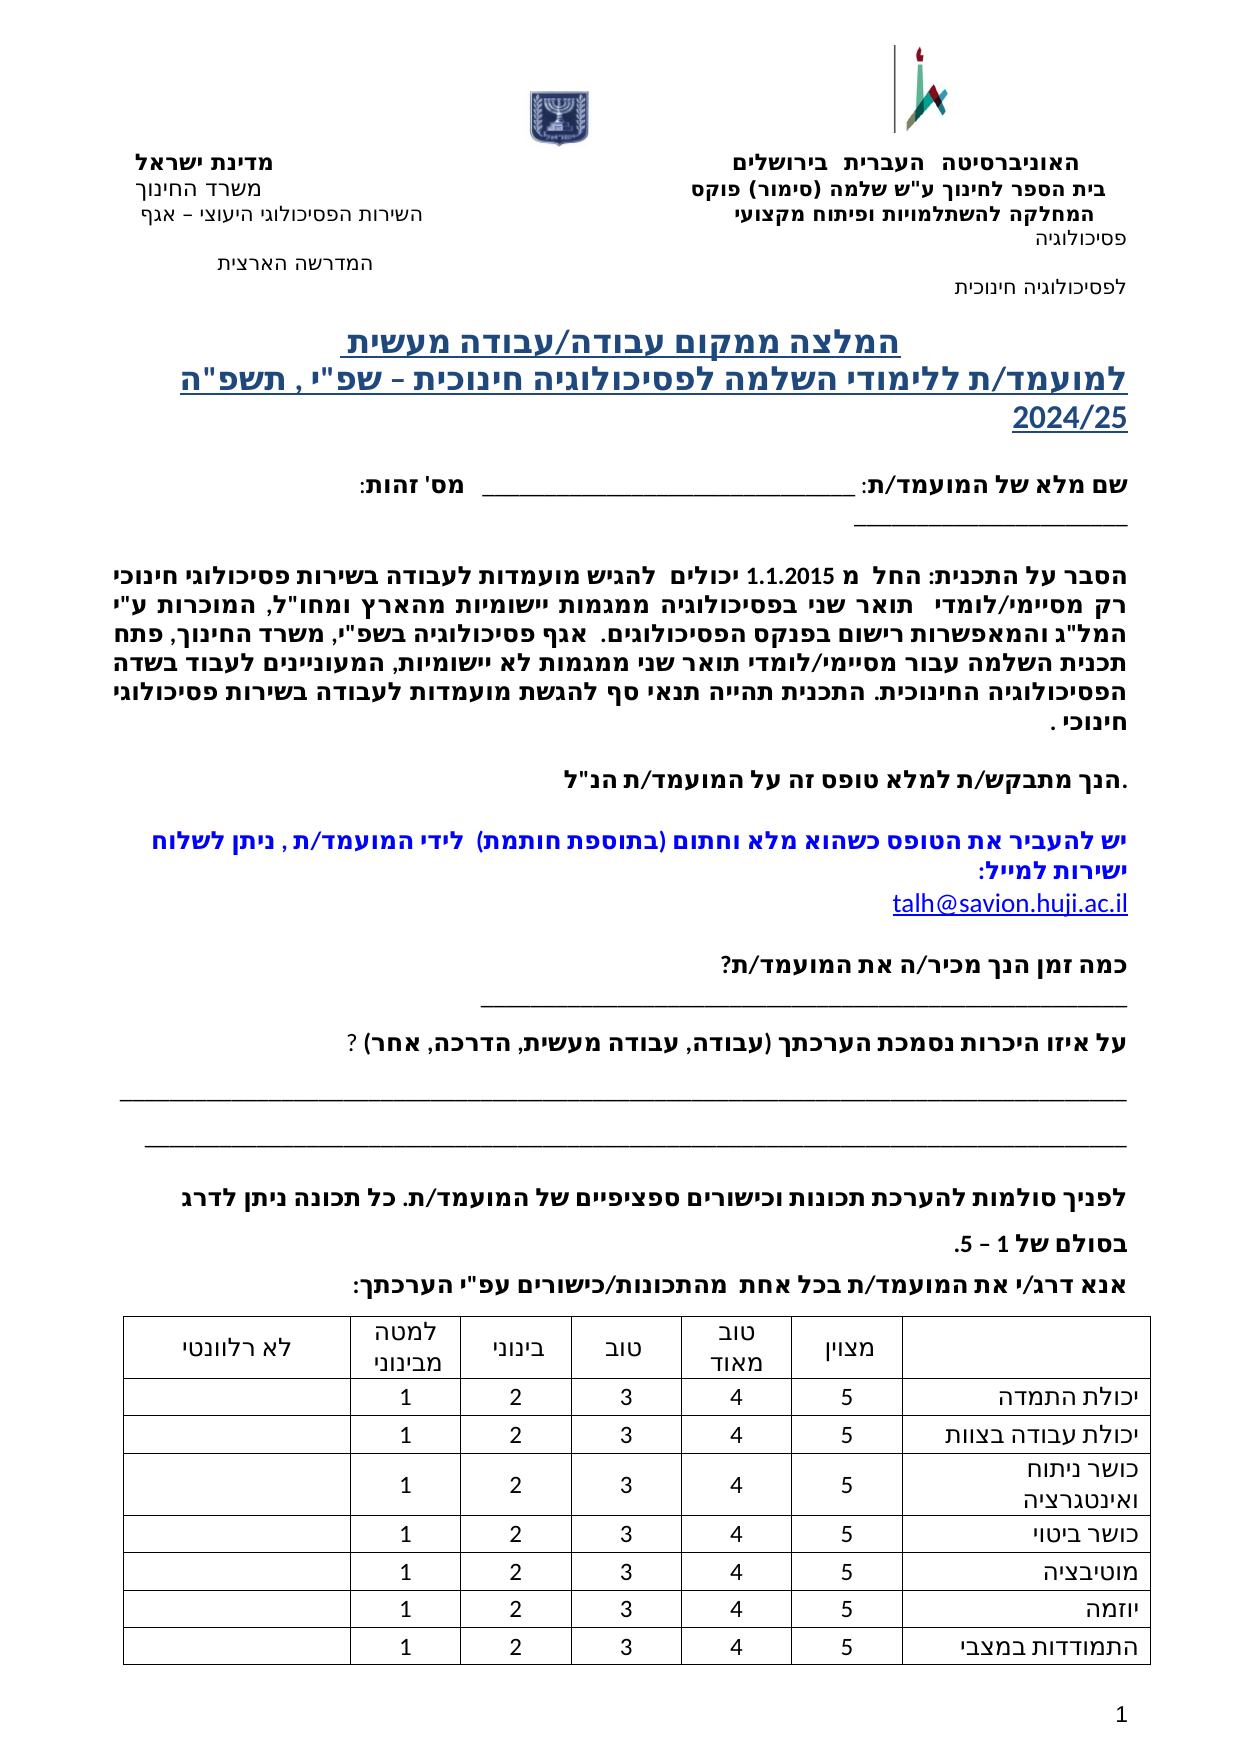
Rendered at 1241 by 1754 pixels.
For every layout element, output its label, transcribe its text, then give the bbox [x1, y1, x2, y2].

table_cell 4 [682, 1516, 791, 1552]
table_header טוב מאוד [682, 1317, 791, 1378]
table_cell 4 [682, 1416, 791, 1453]
table_cell 4 [682, 1454, 791, 1515]
table_cell 5 [792, 1591, 902, 1627]
text על איזו היכרות נסמכת הערכתך (עבודה, עבודה מעשית, הדרכה, אחר) ? [112, 1027, 1128, 1058]
table_cell 4 [682, 1591, 791, 1627]
table_cell 3 [572, 1454, 681, 1515]
table_cell יכולת עבודה בצוות [903, 1416, 1150, 1453]
table_cell 3 [572, 1516, 681, 1552]
text ________________________________________________________________________________________________________________________________________________________________ [112, 1074, 1128, 1151]
text talh@savion.huji.ac.il [112, 886, 1128, 919]
title למועמד/ת ללימודי השלמה לפסיכולוגיה חינוכית – שפ"י , תשפ"ה 2024/25 [112, 361, 1128, 436]
table_cell 1 [351, 1553, 460, 1590]
table_cell כושר ניתוח ואינטגרציה [903, 1454, 1150, 1515]
table_cell יוזמה [903, 1591, 1150, 1627]
text אנא דרג/י את המועמד/ת בכל אחת מהתכונות/כישורים עפ"י הערכתך: [112, 1274, 1128, 1299]
table_cell מוטיבציה [903, 1553, 1150, 1590]
table_cell 2 [461, 1516, 571, 1552]
table_header לא רלוונטי [124, 1317, 350, 1378]
table_cell 3 [572, 1628, 681, 1664]
table_cell [124, 1553, 350, 1590]
table_cell [124, 1454, 350, 1515]
table_cell [124, 1516, 350, 1552]
table_cell כושר ביטוי [903, 1516, 1150, 1552]
table_cell 2 [461, 1628, 571, 1664]
table_cell התמודדות במצבי לחץ [903, 1628, 1150, 1664]
table_cell 3 [572, 1553, 681, 1590]
table_header טוב [572, 1317, 681, 1378]
text לפניך סולמות להערכת תכונות וכישורים ספציפיים של המועמד/ת. כל תכונה ניתן לדרג בסולם של 1 – 5. [112, 1182, 1128, 1259]
table_cell 5 [792, 1379, 902, 1415]
table_cell [124, 1628, 350, 1664]
table_cell 3 [572, 1591, 681, 1627]
table_cell יכולת התמדה [903, 1379, 1150, 1415]
text הסבר על התכנית: החל מ 1.1.2015 יכולים להגיש מועמדות לעבודה בשירות פסיכולוגי חינוכי רק מסיימי/לומדי תואר שני בפסיכולוגיה ממגמות יישומיות מהארץ ומחו"ל, המוכרות ע"י המל"ג והמאפשרות רישום בפנקס הפסיכולוגים. אגף פסיכולוגיה בשפ"י, משרד החינוך, פתח תכנית השלמה עבור מסיימי/לומדי תואר שני ממגמות לא יישומיות, המעוניינים לעבוד בשדה הפסיכולוגיה החינוכית. התכנית תהייה תנאי סף להגשת מועמדות לעבודה בשירות פסיכולוגי חינוכי . [112, 561, 1128, 736]
table_cell 3 [572, 1379, 681, 1415]
title המלצה ממקום עבודה/עבודה מעשית [112, 323, 1128, 361]
table_cell [124, 1416, 350, 1453]
table_cell 5 [792, 1628, 902, 1664]
table_cell 4 [682, 1379, 791, 1415]
table_cell 2 [461, 1379, 571, 1415]
table_cell [124, 1591, 350, 1627]
picture [888, 45, 959, 133]
table_cell 4 [682, 1553, 791, 1590]
table_header בינוני [461, 1317, 571, 1378]
text שם מלא של המועמד/ת: ______________________________ מס' זהות: ______________________ [112, 469, 1128, 530]
table_cell 4 [682, 1628, 791, 1664]
table_cell 5 [792, 1553, 902, 1590]
table_header מצוין [792, 1317, 902, 1378]
text יש להעביר את הטופס כשהוא מלא וחתום (בתוספת חותמת) לידי המועמד/ת , ניתן לשלוח ישירות למייל: [112, 825, 1128, 886]
picture [524, 91, 593, 149]
table_cell 1 [351, 1379, 460, 1415]
table_cell 5 [792, 1454, 902, 1515]
table_cell 3 [572, 1416, 681, 1453]
table_cell 5 [792, 1416, 902, 1453]
table_cell 5 [792, 1516, 902, 1552]
table_cell 1 [351, 1416, 460, 1453]
text כמה זמן הנך מכיר/ה את המועמד/ת? ____________________________________________________ [112, 949, 1128, 1010]
table_cell 2 [461, 1454, 571, 1515]
table_cell 1 [351, 1591, 460, 1627]
table_header [903, 1317, 1150, 1378]
table_cell 1 [351, 1516, 460, 1552]
table_cell 1 [351, 1454, 460, 1515]
table_cell 2 [461, 1553, 571, 1590]
table_cell 2 [461, 1416, 571, 1453]
table_cell [124, 1379, 350, 1415]
text הנך מתבקש/ת למלא טופס זה על המועמד/ת הנ"ל. [112, 764, 1128, 794]
table_cell 2 [461, 1591, 571, 1627]
table_cell 1 [351, 1628, 460, 1664]
table_header למטה מבינוני [351, 1317, 460, 1378]
